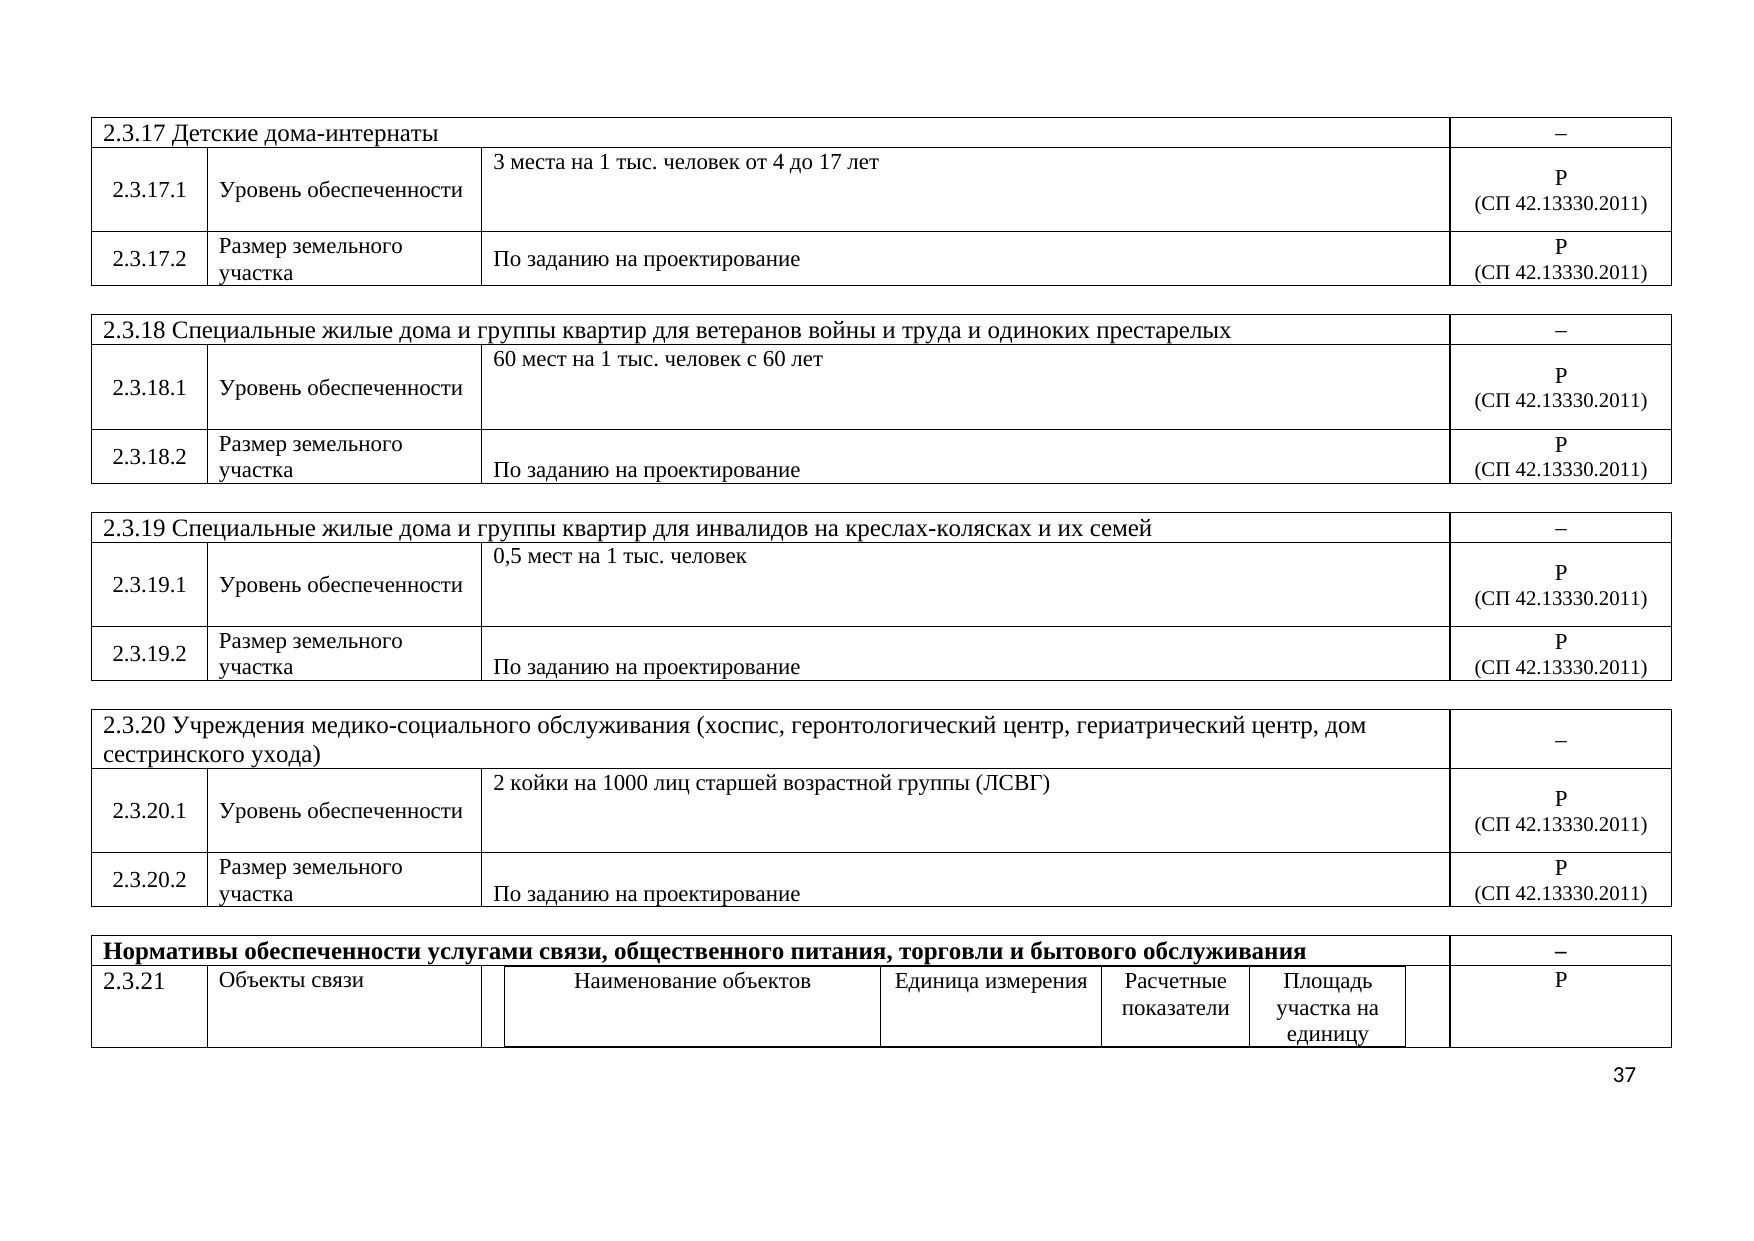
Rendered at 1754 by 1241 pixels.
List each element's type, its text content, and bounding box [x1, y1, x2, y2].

table_cell [881, 967, 1101, 1046]
table_cell Р (СП 42.13330.2011) [1451, 345, 1671, 429]
table_header Детские дома-интернаты [92, 118, 1449, 147]
table_cell Р (СП 42.13330.2011) [1451, 148, 1671, 231]
table_cell 3 места на 1 тыс. человек от 4 до 17 лет [482, 148, 1449, 231]
table_header – [1451, 315, 1671, 344]
table_cell 2.3.19.1 [92, 543, 207, 626]
table_cell 2.3.17.1 [92, 148, 207, 231]
table_header Нормативы обеспеченности услугами связи, общественного питания, торговли и бытового обслуживания [92, 936, 1449, 965]
table_cell Р (СП 42.13330.2011) [1451, 232, 1671, 285]
table_cell 2.3.20.2 [92, 853, 207, 906]
table_cell По заданию на проектирование [482, 853, 1449, 906]
table_cell [1250, 967, 1405, 1046]
table_cell Объекты связи [208, 966, 481, 1047]
table_header Учреждения медико-социального обслуживания (хоспис, геронтологический центр, гериатрический центр, дом сестринского ухода) [92, 710, 1449, 768]
table_cell Р (СП 42.13330.2011) [1451, 853, 1671, 906]
table_cell Размер земельного участка [208, 627, 481, 680]
table_cell 2.3.20.1 [92, 769, 207, 852]
table_cell [1102, 967, 1249, 1046]
table_cell 2.3.18.1 [92, 345, 207, 429]
table_header – [1451, 710, 1671, 768]
table_cell Уровень обеспеченности [208, 148, 481, 231]
table_header Специальные жилые дома и группы квартир для ветеранов войны и труда и одиноких престарелых [92, 315, 1449, 344]
table_cell Уровень обеспеченности [208, 769, 481, 852]
table_cell Р [1451, 966, 1671, 1047]
table_cell Уровень обеспеченности [208, 543, 481, 626]
table_cell По заданию на проектирование [482, 232, 1449, 285]
table_cell Размер земельного участка [208, 232, 481, 285]
table_header – [1451, 513, 1671, 542]
table_cell 60 мест на 1 тыс. человек с 60 лет [482, 345, 1449, 429]
table_cell 0,5 мест на 1 тыс. человек [482, 543, 1449, 626]
table_cell Р (СП 42.13330.2011) [1451, 543, 1671, 626]
table_cell [1406, 966, 1449, 1047]
table_cell [92, 966, 207, 1047]
table_cell 2.3.18.2 [92, 430, 207, 482]
table_cell По заданию на проектирование [482, 627, 1449, 680]
table_cell Р (СП 42.13330.2011) [1451, 430, 1671, 482]
table_cell Р (СП 42.13330.2011) [1451, 769, 1671, 852]
table_cell Размер земельного участка [208, 430, 481, 482]
table_cell 2.3.19.2 [92, 627, 207, 680]
table_cell 2 койки на 1000 лиц старшей возрастной группы (ЛСВГ) [482, 769, 1449, 852]
table_cell Р (СП 42.13330.2011) [1451, 627, 1671, 680]
table_cell По заданию на проектирование [482, 430, 1449, 482]
table_cell Размер земельного участка [208, 853, 481, 906]
table_cell 2.3.17.2 [92, 232, 207, 285]
table_cell [505, 967, 880, 1046]
table_header – [1451, 936, 1671, 965]
table_cell Уровень обеспеченности [208, 345, 481, 429]
table_header Специальные жилые дома и группы квартир для инвалидов на креслах-колясках и их семей [92, 513, 1449, 542]
table_cell [482, 966, 504, 1047]
table_header – [1451, 118, 1671, 147]
